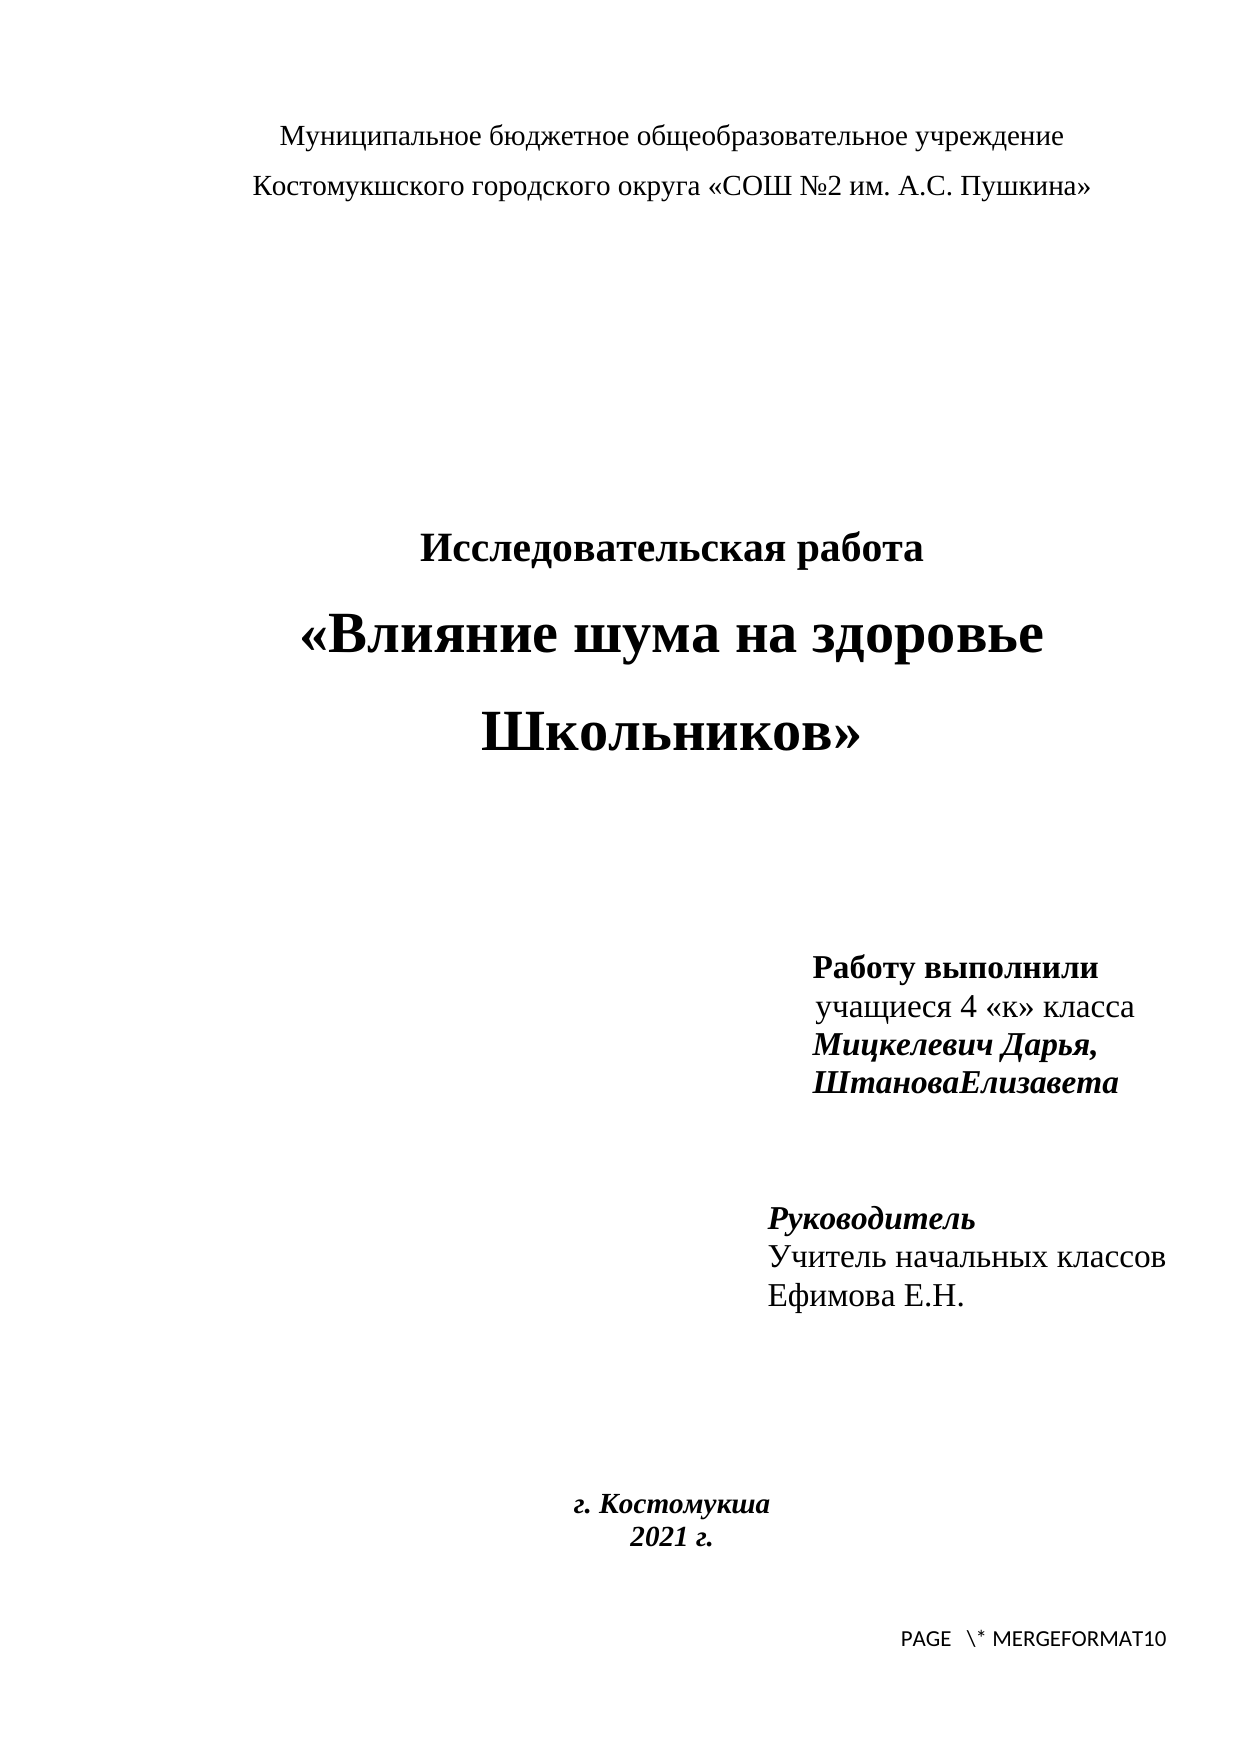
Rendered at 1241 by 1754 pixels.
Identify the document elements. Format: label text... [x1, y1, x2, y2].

text Муниципальное бюджетное общеобразовательное учреждение [177, 118, 1167, 152]
text Учитель начальных классов Ефимова Е.Н. [767, 1237, 1167, 1313]
text Школьников» [177, 696, 1167, 763]
text г. Костомукша [177, 1486, 1167, 1519]
text «Влияние шума на здоровье [177, 598, 1167, 666]
text Работу выполнили [812, 948, 1167, 986]
text 2021 г. [177, 1519, 1167, 1553]
text Костомукшского городского округа «СОШ №2 им. А.С. Пушкина» [177, 168, 1167, 202]
text Руководитель [767, 1198, 1167, 1237]
text ШтановаЕлизавета [812, 1063, 1167, 1101]
text Исследовательская работа [177, 522, 1167, 570]
text Мицкелевич Дарья, [812, 1024, 1167, 1063]
text учащиеся 4 «к» класса [148, 986, 1167, 1024]
